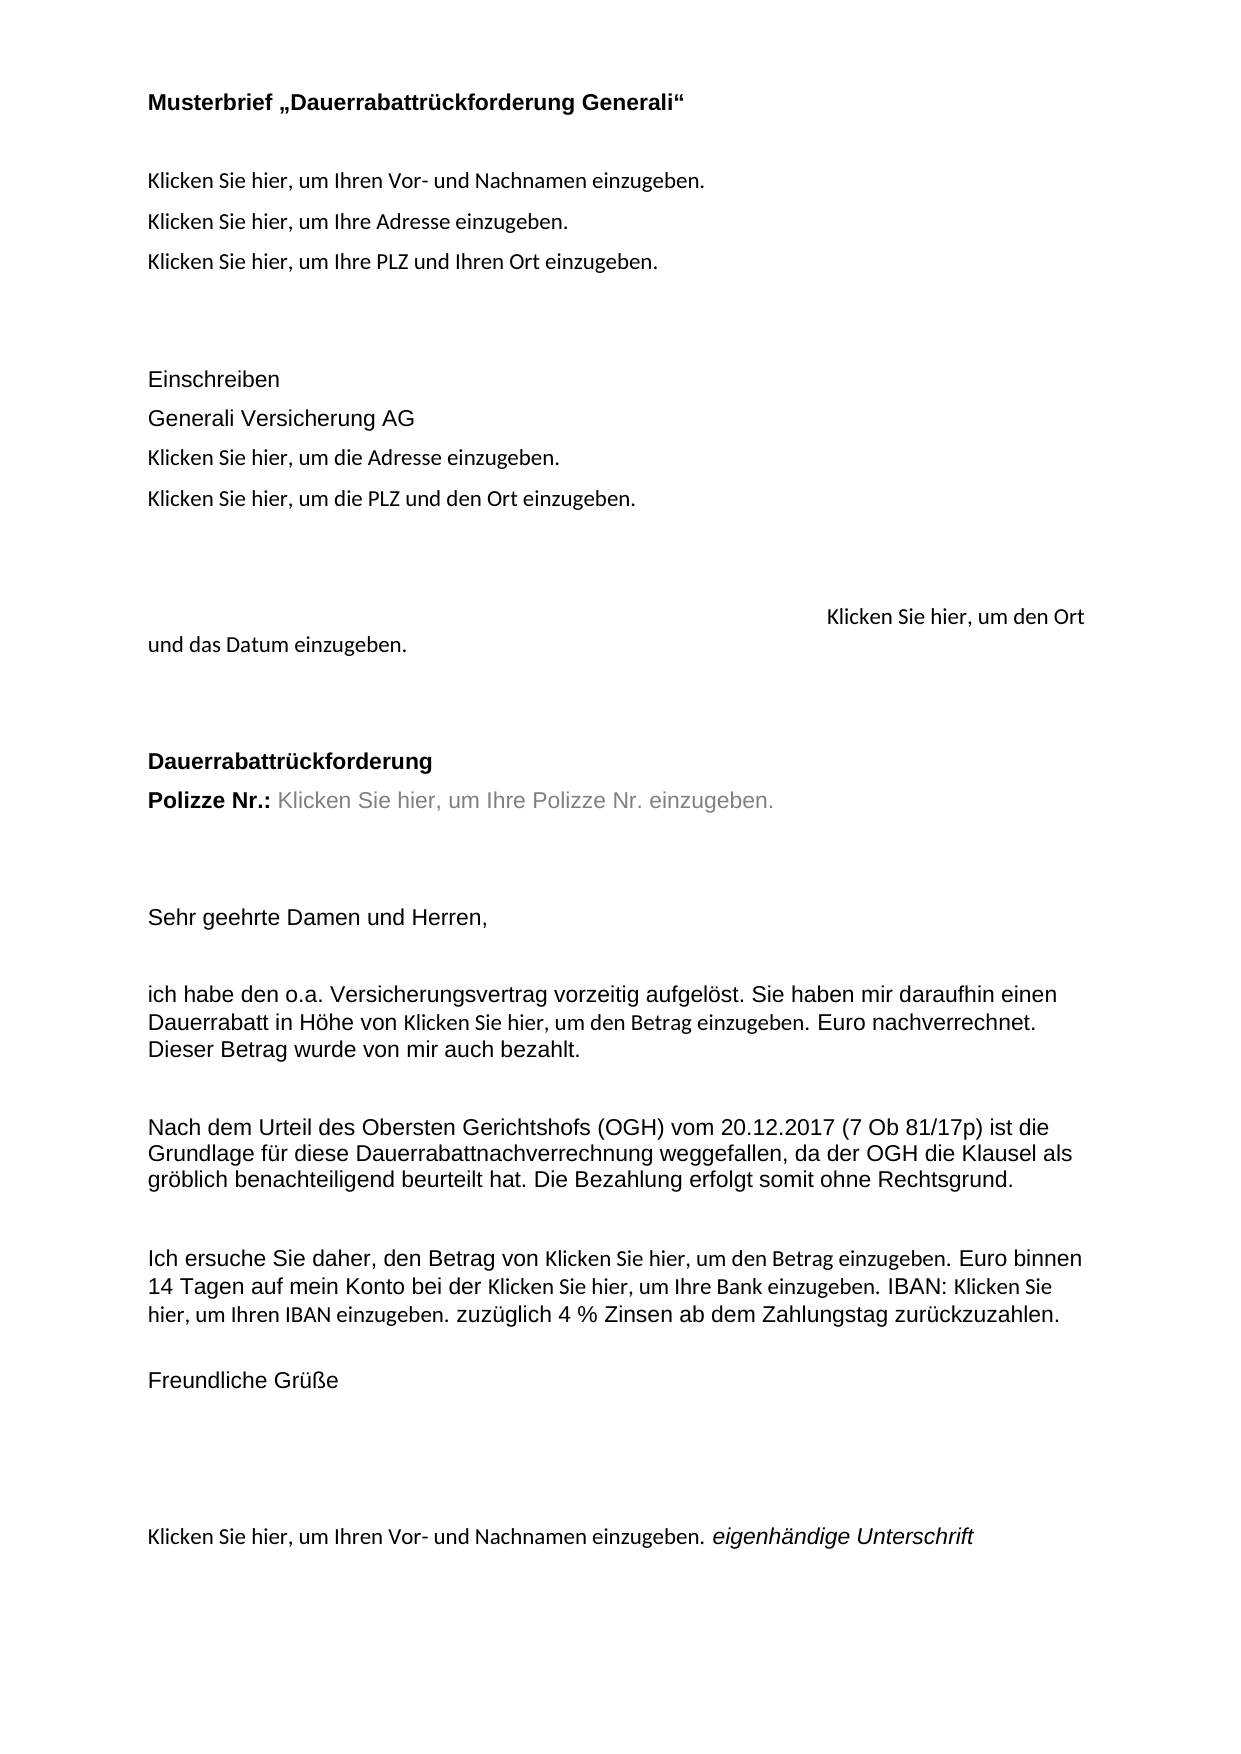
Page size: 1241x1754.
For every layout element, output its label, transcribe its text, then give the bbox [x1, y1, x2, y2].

text Polizze Nr.: [148, 787, 1093, 813]
text Ich ersuche Sie daher, den Betrag von Euro binnen 14 Tagen auf mein Konto bei der IBAN: zuzüglich 4 % Zinsen ab dem Zahlungstag zurückzuzahlen. [148, 1244, 1093, 1328]
text Musterbrief „Dauerrabattrückforderung Generali“ [148, 89, 1093, 115]
text Sehr geehrte Damen und Herren, [148, 904, 1093, 930]
text Generali Versicherung AG [148, 404, 1093, 431]
text Dauerrabattrückforderung [148, 748, 1093, 775]
text Freundliche Grüße [148, 1341, 1093, 1393]
text Einschreiben [148, 366, 1093, 392]
text eigenhändige Unterschrift [148, 1522, 1093, 1550]
text Nach dem Urteil des Obersten Gerichtshofs (OGH) vom 20.12.2017 (7 Ob 81/17p) ist die Grundlage für diese Dauerrabattnachverrechnung weggefallen, da der OGH die Klausel als gröblich benachteiligend beurteilt hat. Die Bezahlung erfolgt somit ohne Rechtsgrund. [148, 1113, 1093, 1193]
text ich habe den o.a. Versicherungsvertrag vorzeitig aufgelöst. Sie haben mir daraufhin einen Dauerrabatt in Höhe von Euro nachverrechnet. Dieser Betrag wurde von mir auch bezahlt. [148, 981, 1093, 1062]
